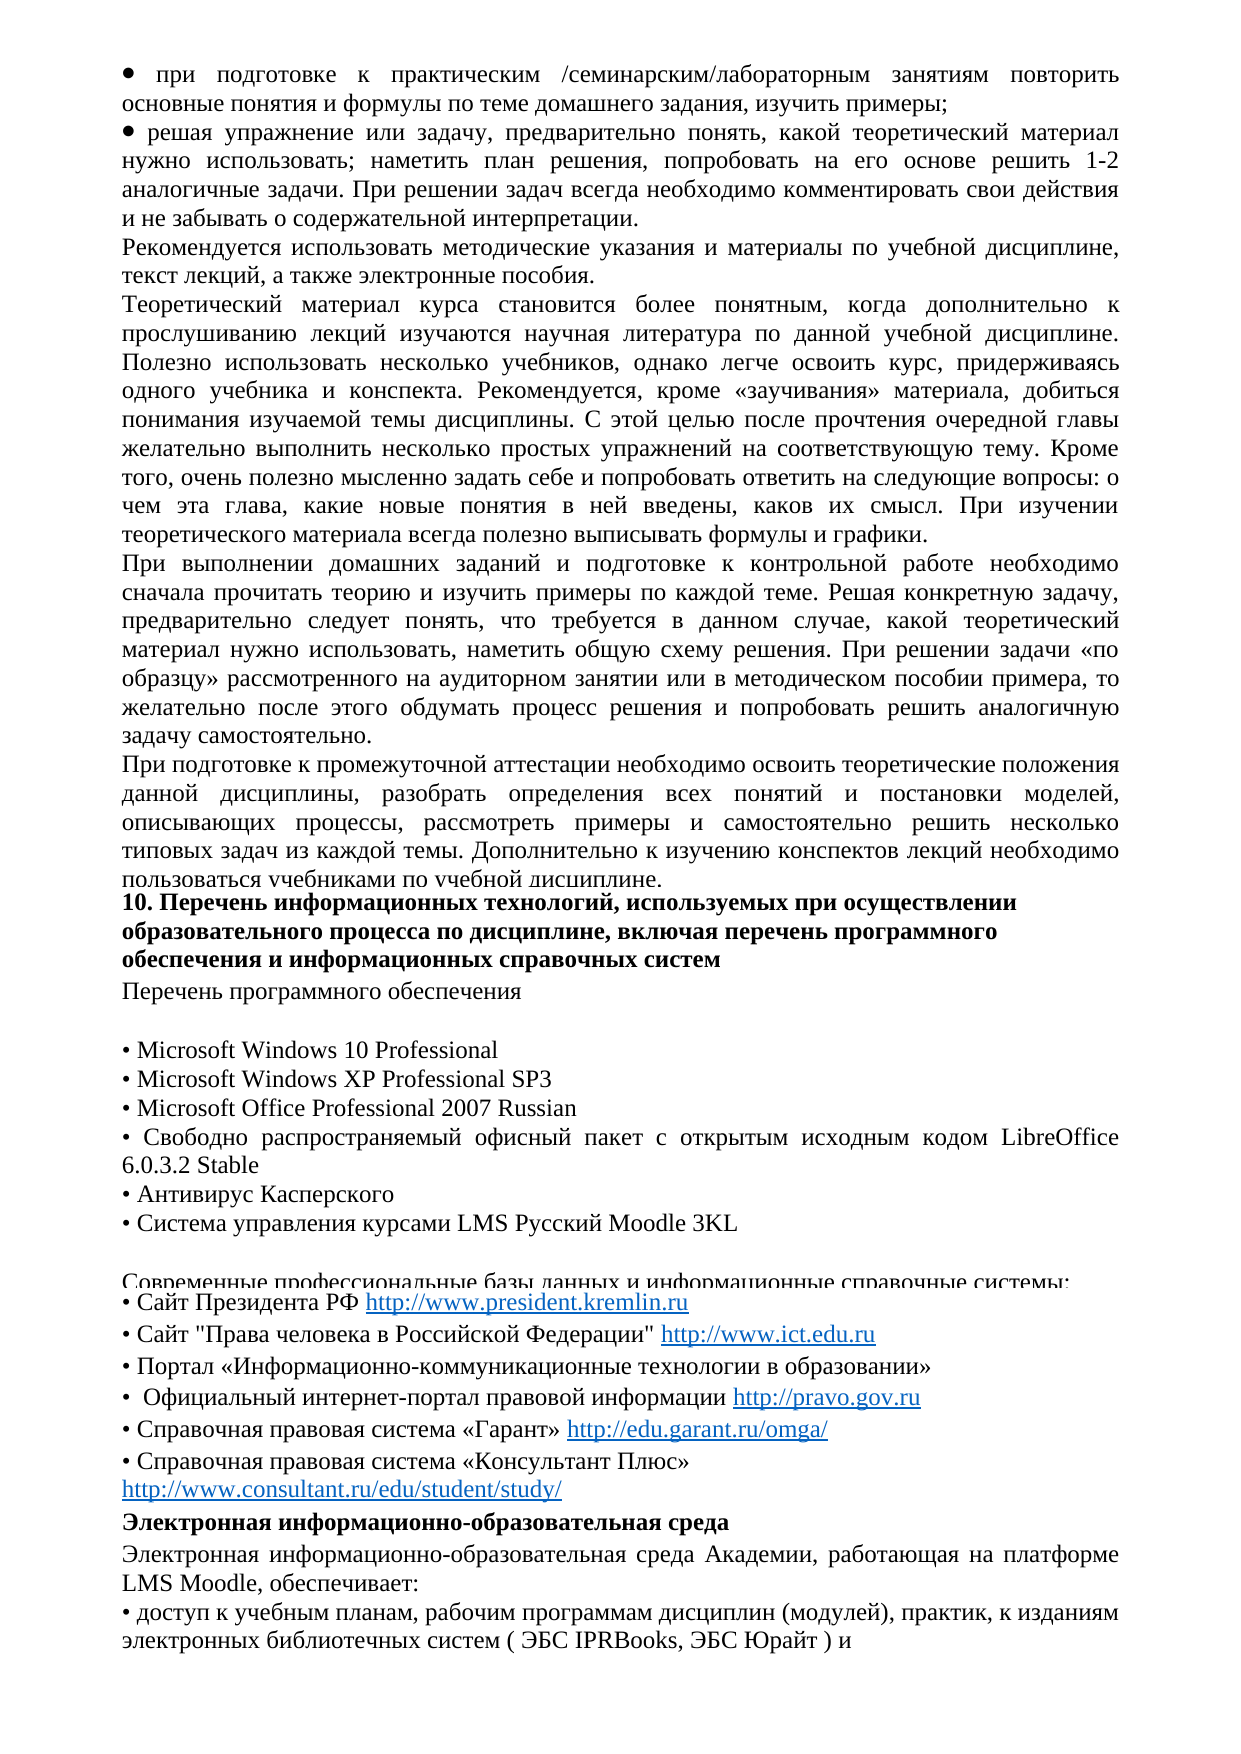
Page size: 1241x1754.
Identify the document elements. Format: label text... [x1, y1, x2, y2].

table_cell • Официальный интернет-портал правовой информации http://pravo.gov.ru [118, 1383, 1124, 1414]
table_cell • Справочная правовая система «Консультант Плюс» http://www.consultant.ru/edu/student/study/ [118, 1446, 1124, 1507]
table_cell 10. Перечень информационных технологий, используемых при осуществлении образовательного процесса по дисциплине, включая перечень программного обеспечения и информационных справочных систем [118, 887, 1124, 976]
table_header ⦁ при подготовке к практическим /семинарским/лабораторным занятиям повторить основные понятия и формулы по теме домашнего задания, изучить примеры; ⦁ решая упражнение или задачу, предварительно понять, какой теоретический материал нужно использовать; наметить план решения, попробовать на его основе решить 1-2 аналогичные задачи. При решении задач всегда необходимо комментировать свои действия и не забывать о содержательной интерпретации. Рекомендуется использовать методические указания и материалы по учебной дисциплине, текст лекций, а также электронные пособия. Теоретический материал курса становится более понятным, когда дополнительно к прослушиванию лекций изучаются научная литература по данной учебной дисциплине. Полезно использовать несколько учебников, однако легче освоить курс, придерживаясь одного учебника и конспекта. Рекомендуется, кроме «заучивания» материала, добиться понимания изучаемой темы дисциплины. С этой целью после прочтения очередной главы желательно выполнить несколько простых упражнений на соответствующую тему. Кроме того, очень полезно мысленно задать себе и попробовать ответить на следующие вопросы: о чем эта глава, какие новые понятия в ней введены, каков их смысл. При изучении теоретического материала всегда полезно выписывать формулы и графики. При выполнении домашних заданий и подготовке к контрольной работе необходимо сначала прочитать теорию и изучить примеры по каждой теме. Решая конкретную задачу, предварительно следует понять, что требуется в данном случае, какой теоретический материал нужно использовать, наметить общую схему решения. При решении задачи «по образцу» рассмотренного на аудиторном занятии или в методическом пособии примера, то желательно после этого обдумать процесс решения и попробовать решить аналогичную задачу самостоятельно. При подготовке к промежуточной аттестации необходимо освоить теоретические положения данной дисциплины, разобрать определения всех понятий и постановки моделей, описывающих процессы, рассмотреть примеры и самостоятельно решить несколько типовых задач из каждой темы. Дополнительно к изучению конспектов лекций необходимо пользоваться учебниками по учебной дисциплине. [118, 59, 1124, 887]
table_cell Электронная информационно-образовательная среда Академии, работающая на платформе LMS Moodle, обеспечивает: • доступ к учебным планам, рабочим программам дисциплин (модулей), практик, к изданиям электронных библиотечных систем ( ЭБС IPRBooks, ЭБС Юрайт ) и [118, 1539, 1124, 1662]
table_cell • Портал «Информационно-коммуникационные технологии в образовании» [118, 1351, 1124, 1382]
table_cell Электронная информационно-образовательная среда [118, 1507, 1124, 1539]
table_cell • Сайт Президента РФ http://www.president.kremlin.ru [118, 1288, 1124, 1319]
table_cell • Сайт "Права человека в Российской Федерации" http://www.ict.edu.ru [118, 1319, 1124, 1351]
table_cell Перечень программного обеспечения • Microsoft Windows 10 Professional • Microsoft Windows XP Professional SP3 • Microsoft Office Professional 2007 Russian • Cвободно распространяемый офисный пакет с открытым исходным кодом LibreOffice 6.0.3.2 Stable • Антивирус Касперского • Cистема управления курсами LMS Русский Moodle 3KL Современные профессиональные базы данных и информационные справочные системы: [118, 976, 1124, 1287]
table_cell • Справочная правовая система «Гарант» http://edu.garant.ru/omga/ [118, 1414, 1124, 1446]
